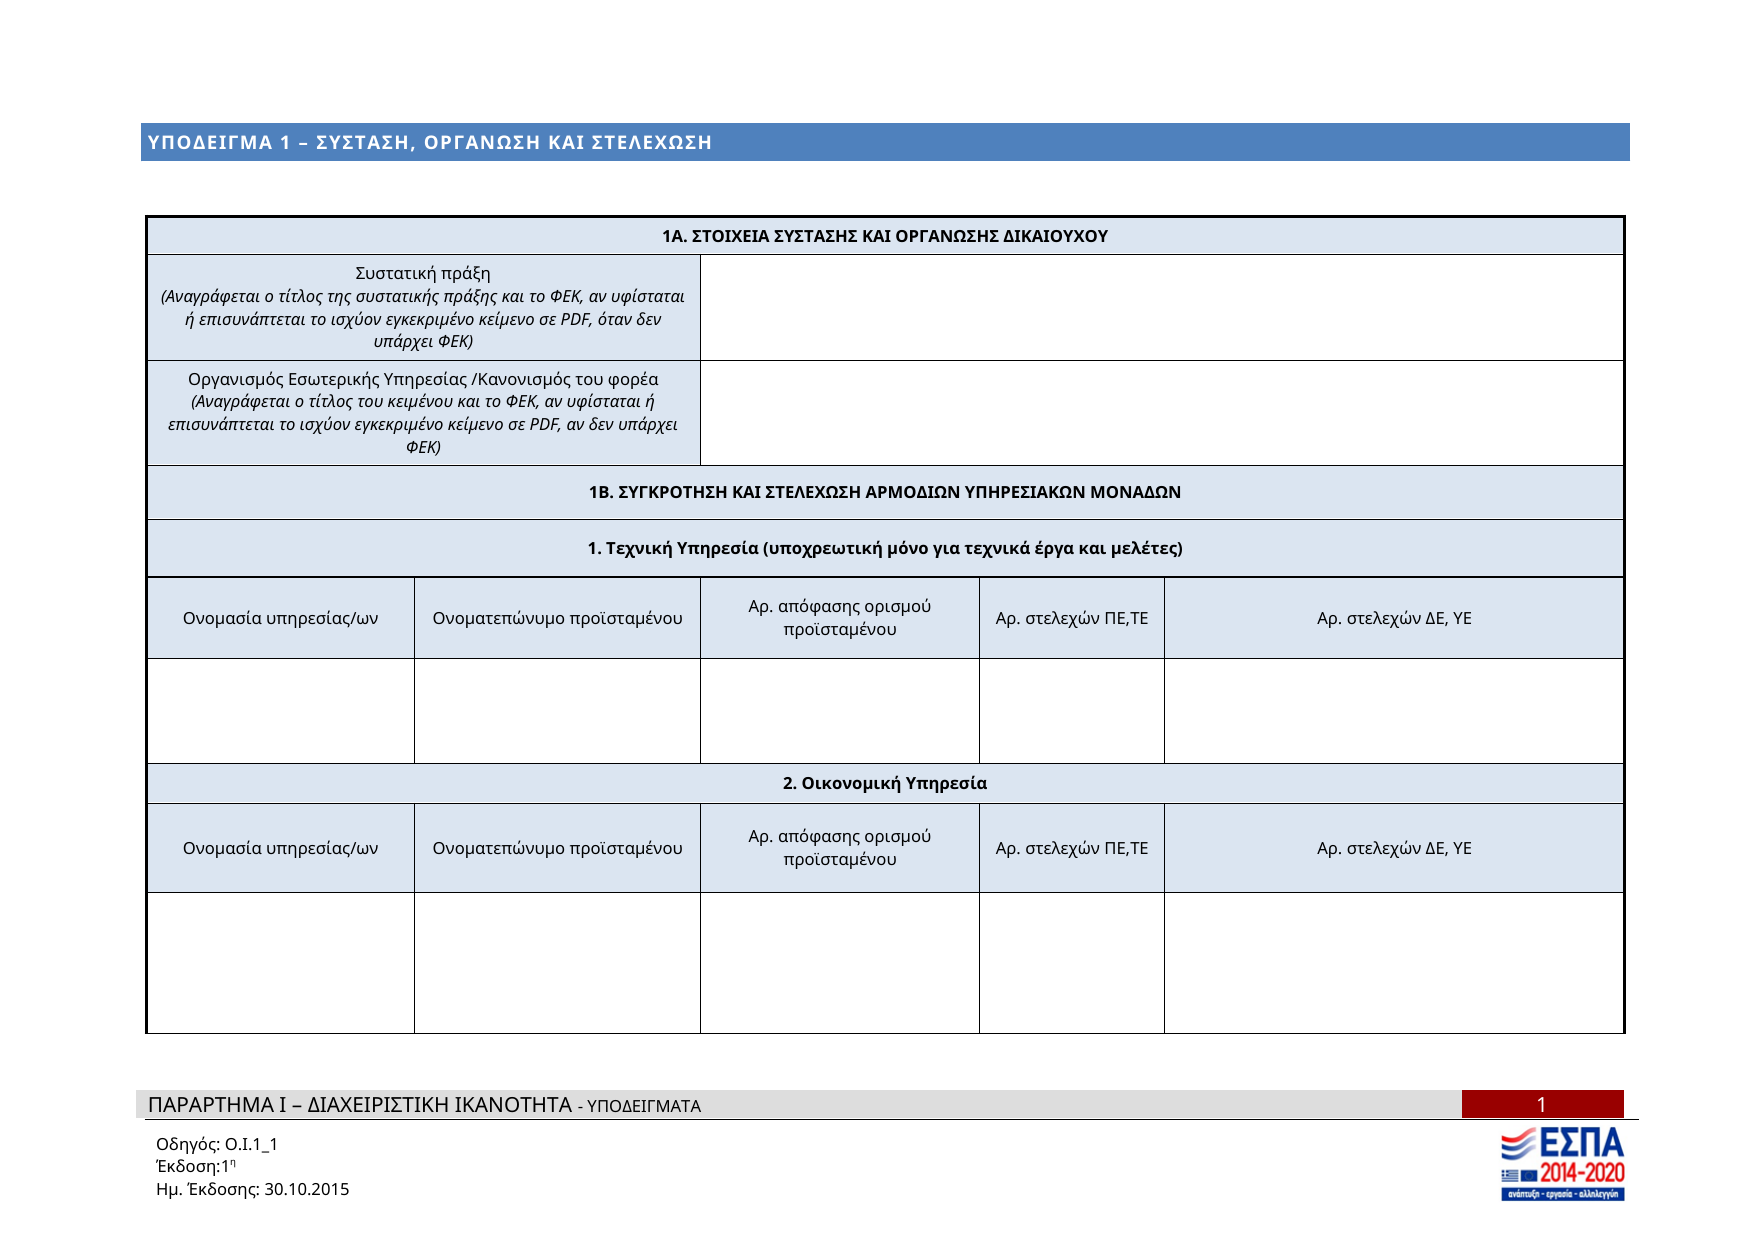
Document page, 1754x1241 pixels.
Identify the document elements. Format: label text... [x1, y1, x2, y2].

table_cell Αρ. στελεχών ΔΕ, ΥΕ [1165, 804, 1623, 892]
table_cell 1B. ΣΥΓΚΡΟΤΗΣΗ ΚΑΙ ΣΤΕΛΕΧΩΣΗ ΑΡΜΟΔΙΩΝ ΥΠΗΡΕΣΙΑΚΩΝ ΜΟΝΑΔΩΝ [148, 466, 1623, 518]
table_cell Αρ. στελεχών ΔΕ, ΥΕ [1165, 578, 1623, 658]
table_cell [701, 659, 979, 763]
table_cell Οργανισμός Εσωτερικής Υπηρεσίας /Κανονισμός του φορέα (Αναγράφεται ο τίτλος του κειμένου και το ΦΕΚ, αν υφίσταται ή επισυνάπτεται το ισχύον εγκεκριμένο κείμενο σε PDF, αν δεν υπάρχει ΦΕΚ) [148, 361, 700, 464]
table_cell Αρ. απόφασης ορισμού προϊσταμένου [701, 804, 979, 892]
table_cell [415, 893, 700, 1033]
table_cell Αρ. στελεχών ΠΕ,ΤΕ [980, 578, 1164, 658]
table_cell [980, 893, 1164, 1033]
table_cell Ονοματεπώνυμο προϊσταμένου [415, 578, 700, 658]
table_cell Συστατική πράξη (Αναγράφεται ο τίτλος της συστατικής πράξης και το ΦΕΚ, αν υφίσταται ή επισυνάπτεται το ισχύον εγκεκριμένο κείμενο σε PDF, όταν δεν υπάρχει ΦΕΚ) [148, 255, 700, 360]
table_cell [1165, 893, 1623, 1033]
table_cell [980, 659, 1164, 763]
table_cell 1. Τεχνική Υπηρεσία (υποχρεωτική μόνο για τεχνικά έργα και μελέτες) [148, 520, 1623, 576]
table_header 1A. ΣΤΟΙΧΕΙΑ ΣΥΣΤΑΣΗΣ ΚΑΙ ΟΡΓΑΝΩΣΗΣ ΔΙΚΑΙΟΥΧΟΥ [148, 218, 1623, 253]
table_cell Ονομασία υπηρεσίας/ων [148, 804, 414, 892]
table_cell [701, 255, 1623, 360]
picture [1498, 1125, 1628, 1203]
table_cell [148, 893, 414, 1033]
table_cell [701, 893, 979, 1033]
table_cell Αρ. στελεχών ΠΕ,ΤΕ [980, 804, 1164, 892]
table_cell Ονομασία υπηρεσίας/ων [148, 578, 414, 658]
table_cell [415, 659, 700, 763]
table_cell Ονοματεπώνυμο προϊσταμένου [415, 804, 700, 892]
table_cell [1165, 659, 1623, 763]
table_cell 2. Οικονομική Υπηρεσία [148, 764, 1623, 802]
subtitle ΥΠΟΔΕΙΓΜΑ 1 – ΣΥΣΤΑΣΗ, ΟΡΓΑΝΩΣΗ ΚΑΙ ΣΤΕΛΕΧΩΣΗ [148, 130, 1624, 155]
table_cell [148, 659, 414, 763]
table_cell Αρ. απόφασης ορισμού προϊσταμένου [701, 578, 979, 658]
table_cell [701, 361, 1623, 464]
